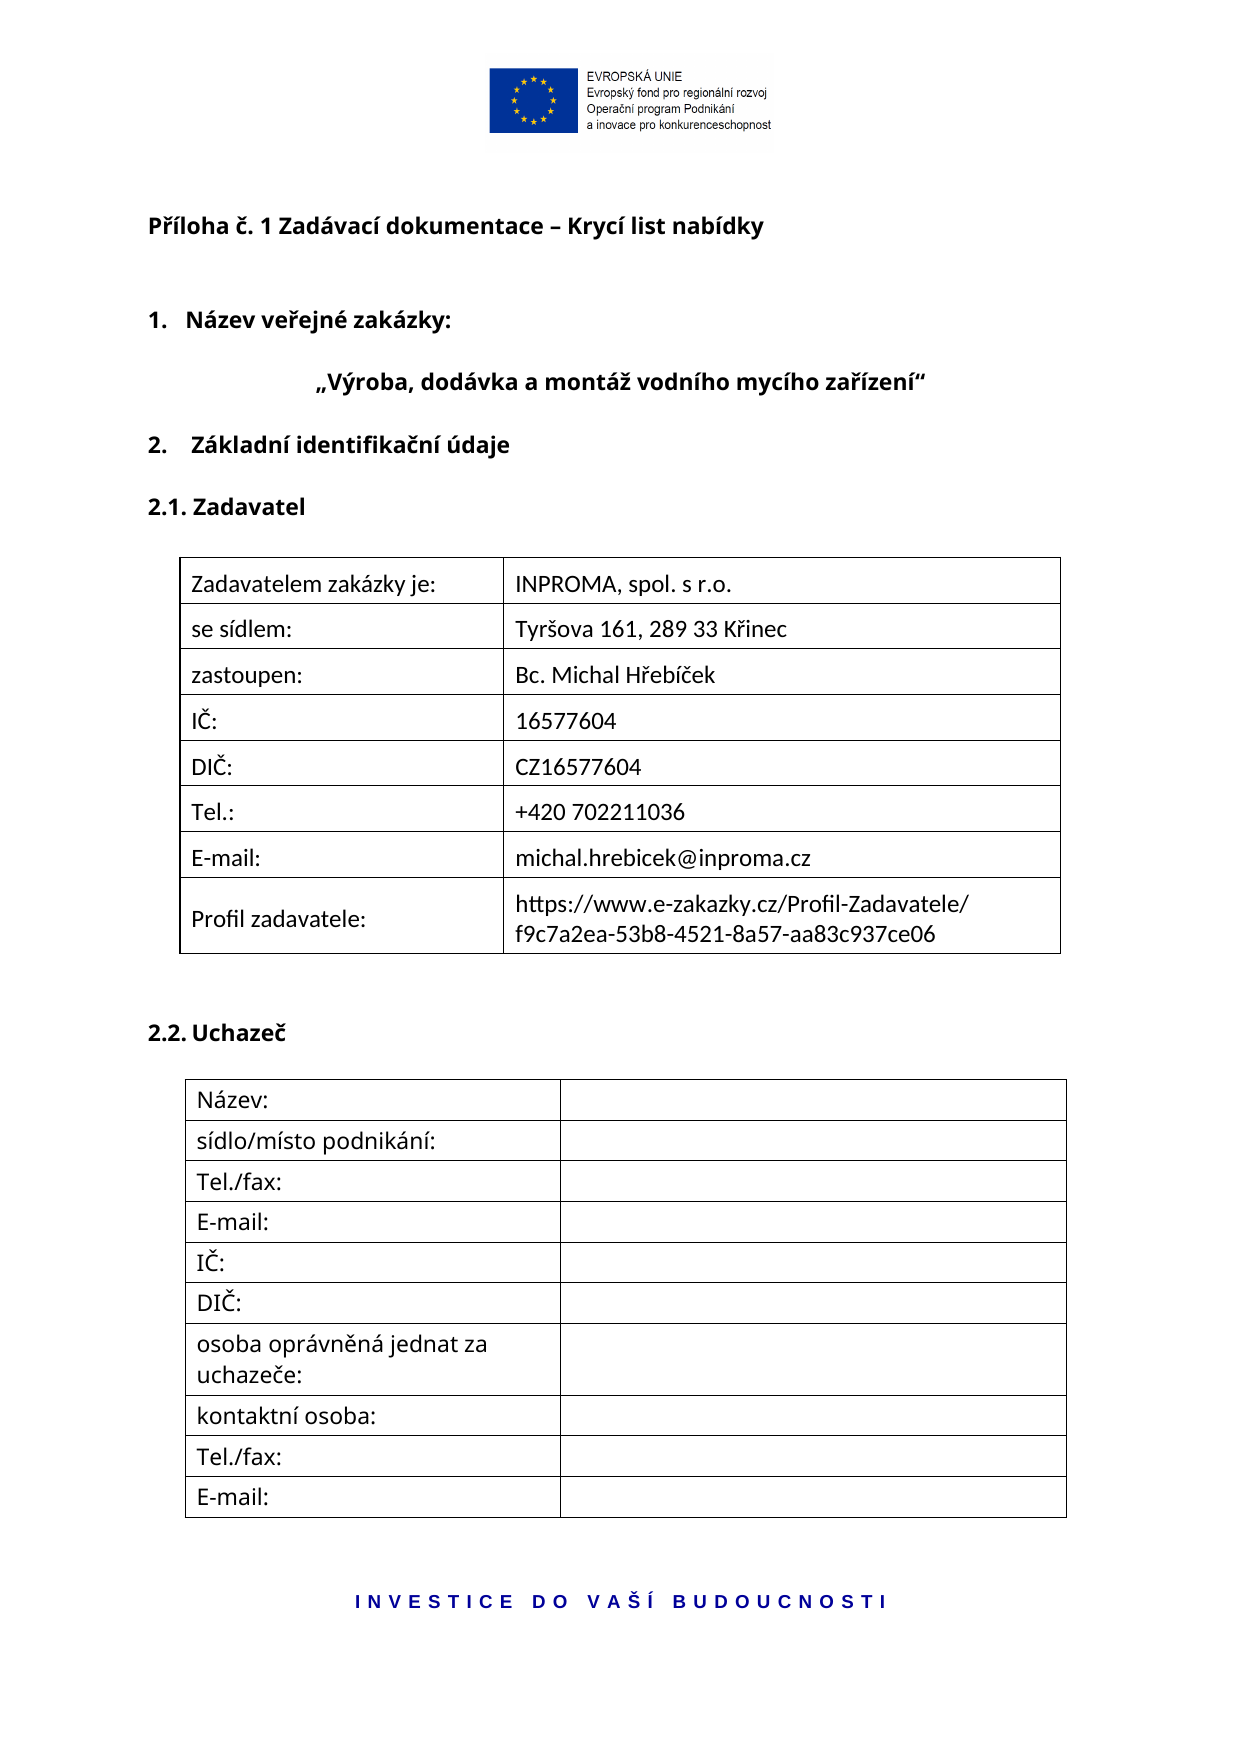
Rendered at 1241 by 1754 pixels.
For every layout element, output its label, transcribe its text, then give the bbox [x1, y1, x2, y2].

list Uchazeč [148, 1017, 1093, 1048]
table_header Název: [186, 1080, 560, 1120]
table_cell IČ: [181, 695, 503, 739]
list Základní identifikační údaje [148, 429, 1093, 460]
table_cell +420 702211036 [504, 786, 1060, 831]
table_cell DIČ: [181, 741, 503, 785]
table_cell [561, 1202, 1066, 1242]
table_header Zadavatelem zakázky je: [181, 558, 503, 602]
table_cell kontaktní osoba: [186, 1396, 560, 1435]
table_cell [561, 1396, 1066, 1435]
table_cell E-mail: [186, 1477, 560, 1517]
table_cell sídlo/místo podnikání: [186, 1121, 560, 1160]
table_cell Tel./fax: [186, 1161, 560, 1201]
text 2.1. Zadavatel [148, 491, 1093, 523]
table_cell CZ16577604 [504, 741, 1060, 785]
table_cell [561, 1324, 1066, 1395]
table_cell [561, 1243, 1066, 1282]
text „Výroba, dodávka a montáž vodního mycího zařízení“ [148, 366, 1093, 398]
table_cell E-mail: [186, 1202, 560, 1242]
table_cell Tel./fax: [186, 1436, 560, 1476]
picture [485, 53, 775, 153]
table_cell [561, 1283, 1066, 1323]
table_cell https://www.e-zakazky.cz/Profil-Zadavatele/f9c7a2ea-53b8-4521-8a57-aa83c937ce06 [504, 878, 1060, 953]
table_cell E-mail: [181, 832, 503, 877]
table_cell Profil zadavatele: [181, 878, 503, 953]
table_cell Bc. Michal Hřebíček [504, 649, 1060, 694]
table_cell Tel.: [181, 786, 503, 831]
table_cell se sídlem: [181, 604, 503, 648]
table_cell [561, 1436, 1066, 1476]
table_cell zastoupen: [181, 649, 503, 694]
table_cell [561, 1161, 1066, 1201]
table_header INPROMA, spol. s r.o. [504, 558, 1060, 602]
table_cell [561, 1477, 1066, 1517]
table_cell DIČ: [186, 1283, 560, 1323]
table_cell 16577604 [504, 695, 1060, 739]
table_cell osoba oprávněná jednat za uchazeče: [186, 1324, 560, 1395]
table_cell michal.hrebicek@inproma.cz [504, 832, 1060, 877]
text 1. Název veřejné zakázky: [148, 304, 1093, 335]
table_header [561, 1080, 1066, 1120]
subtitle Příloha č. 1 Zadávací dokumentace – Krycí list nabídky [148, 210, 1093, 241]
table_cell IČ: [186, 1243, 560, 1282]
table_cell [561, 1121, 1066, 1160]
table_cell Tyršova 161, 289 33 Křinec [504, 604, 1060, 648]
